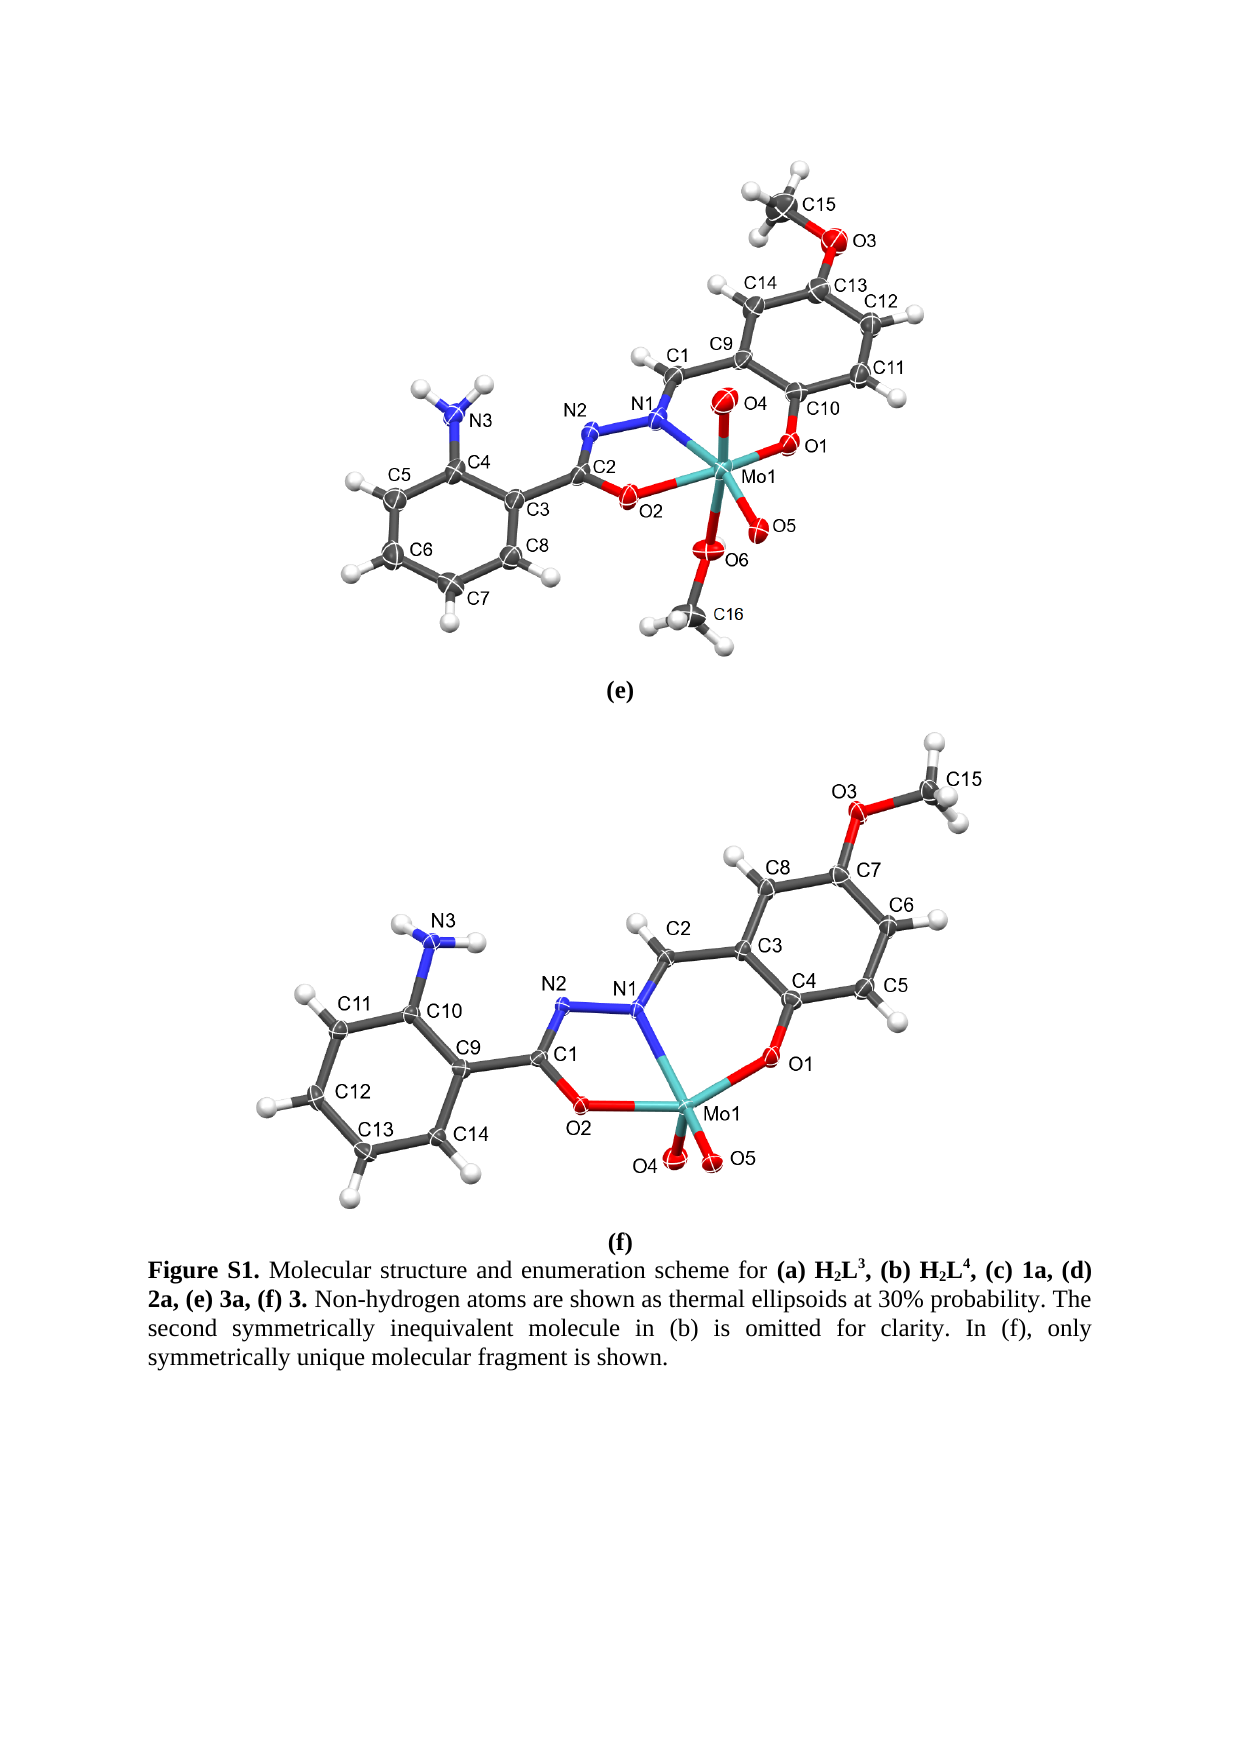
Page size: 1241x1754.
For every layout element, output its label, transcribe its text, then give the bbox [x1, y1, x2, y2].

picture [304, 147, 936, 676]
picture [224, 704, 1016, 1227]
text (e) [148, 675, 1093, 704]
text Figure S1. Molecular structure and enumeration scheme for (a) H2L3, (b) H2L4, (c) 1a, (d) 2a, (e) 3a, (f) 3. Non-hydrogen atoms are shown as thermal ellipsoids at 30% probability. The second symmetrically inequivalent molecule in (b) is omitted for clarity. In (f), only symmetrically unique molecular fragment is shown. [148, 1255, 1093, 1370]
text (f) [148, 1227, 1093, 1255]
